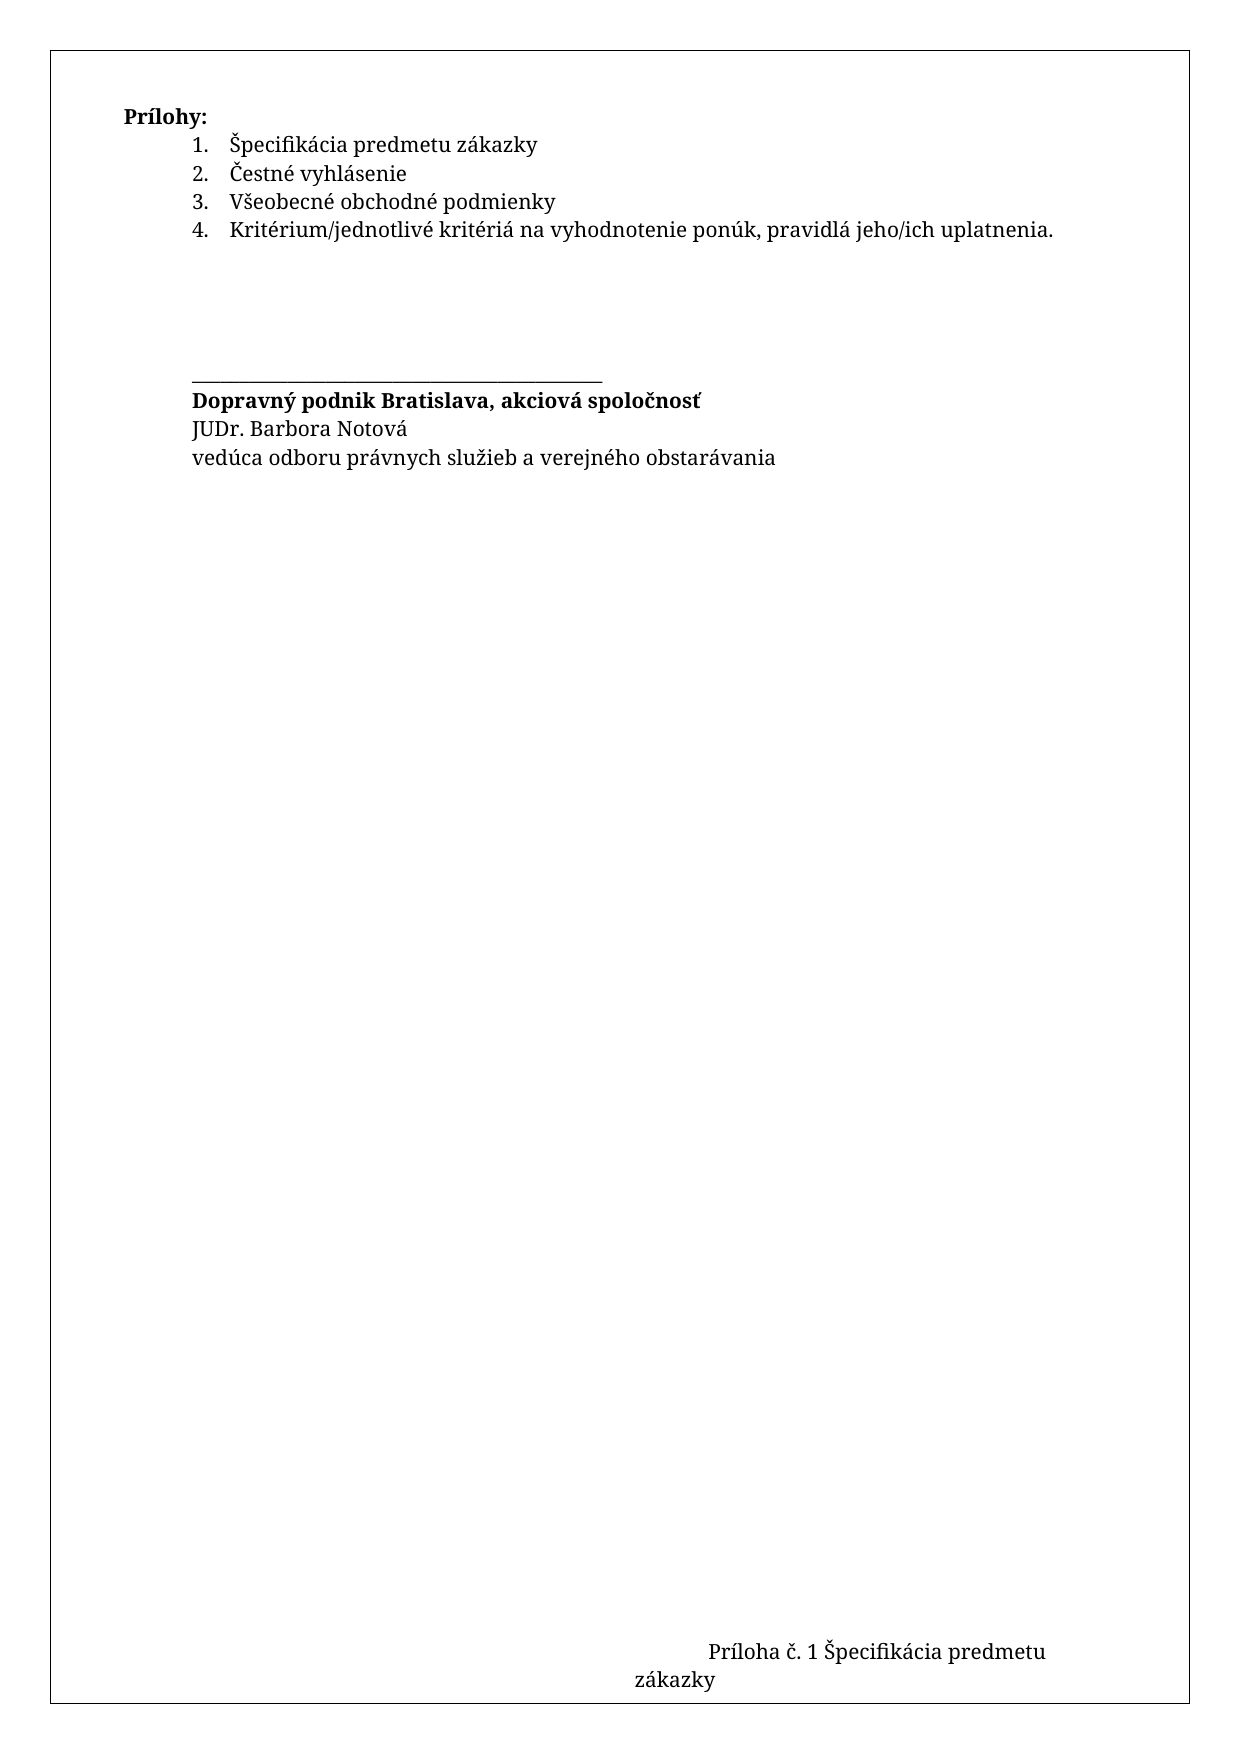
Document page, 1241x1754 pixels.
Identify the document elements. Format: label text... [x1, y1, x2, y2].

list Špecifikácia predmetu zákazky [192, 130, 1122, 159]
text JUDr. Barbora Notová [118, 414, 1122, 443]
list Kritérium/jednotlivé kritériá na vyhodnotenie ponúk, pravidlá jeho/ich uplatnenia. [192, 216, 1122, 244]
list Čestné vyhlásenie [192, 159, 1122, 187]
text vedúca odboru právnych služieb a verejného obstarávania [118, 443, 1122, 471]
text Príloha č. 1 Špecifikácia predmetu zákazky [634, 1637, 1122, 1694]
text ___________________________________________ [118, 358, 1122, 386]
text Prílohy: [118, 102, 1122, 130]
list Všeobecné obchodné podmienky [192, 187, 1122, 216]
text Dopravný podnik Bratislava, akciová spoločnosť [118, 386, 1122, 414]
